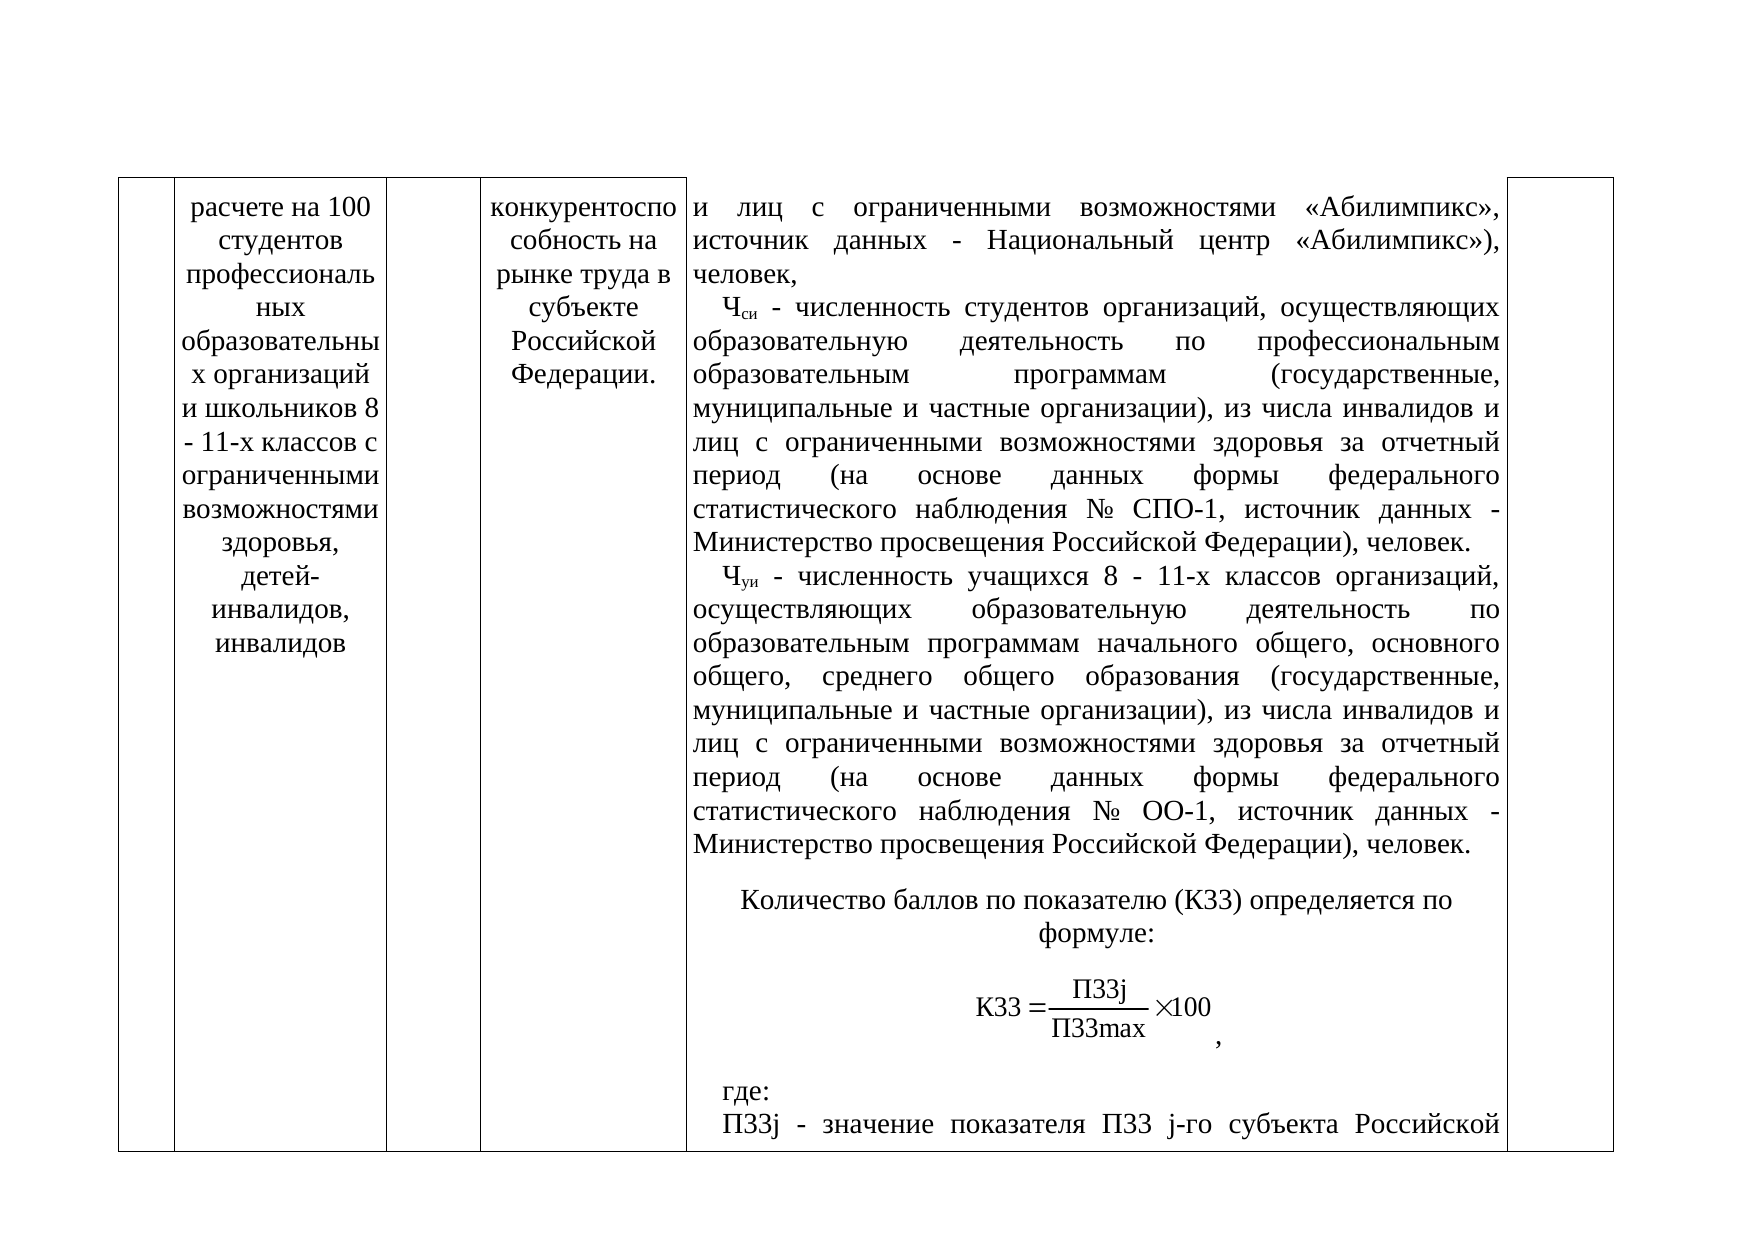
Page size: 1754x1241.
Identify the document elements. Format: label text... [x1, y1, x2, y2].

table_cell , [687, 960, 1507, 1061]
table_cell Количество баллов по показателю (К33) определяется по формуле: [687, 870, 1507, 960]
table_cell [687, 177, 1507, 870]
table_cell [687, 1061, 1507, 1151]
